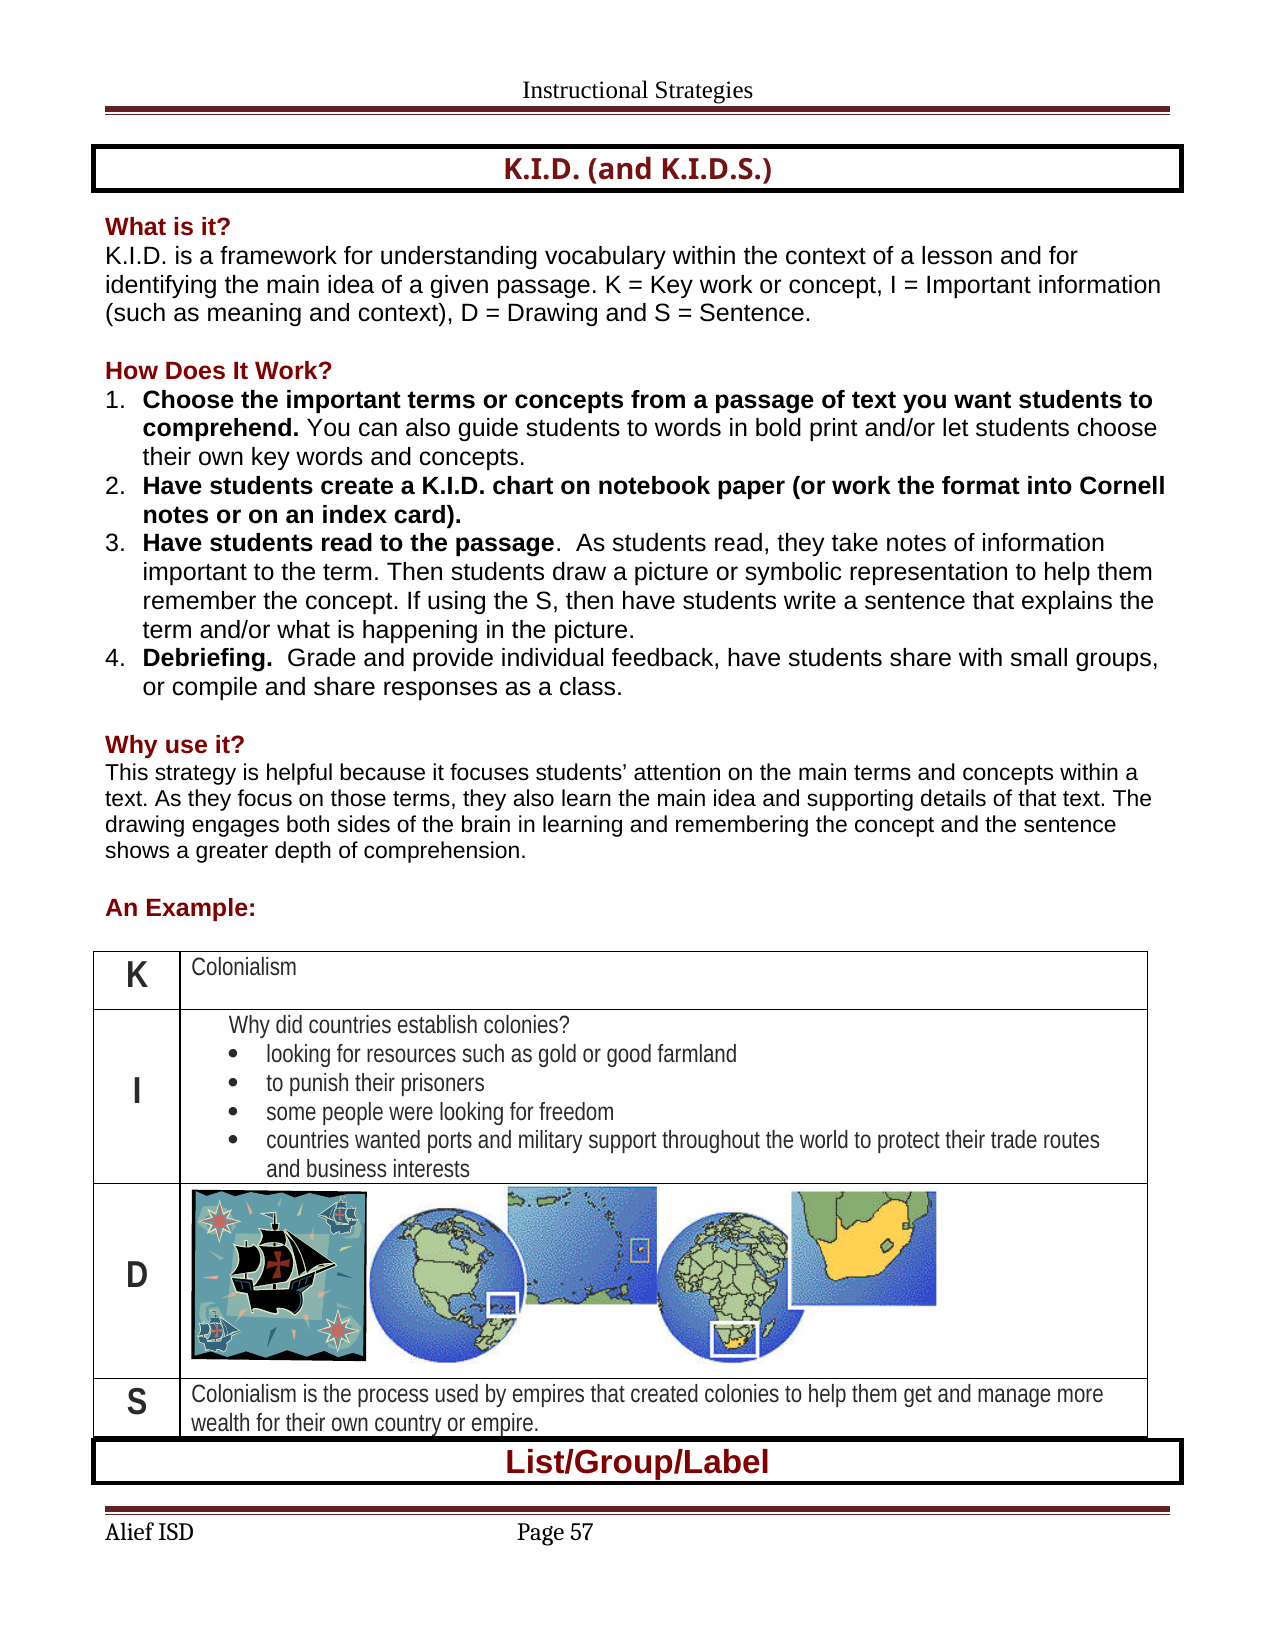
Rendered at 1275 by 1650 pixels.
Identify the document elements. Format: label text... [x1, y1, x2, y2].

table_cell Colonialism is the process used by empires that created colonies to help them get and manage more wealth for their own country or empire. [181, 1379, 1147, 1436]
list Have students read to the passage. As students read, they take notes of information important to the term. Then students draw a picture or symbolic representation to help them remember the concept. If using the S, then have students write a sentence that explains the term and/or what is happening in the picture. [105, 528, 1170, 643]
list Choose the important terms or concepts from a passage of text you want students to comprehend. You can also guide students to words in bold print and/or let students choose their own key words and concepts. [105, 385, 1170, 471]
list Debriefing. Grade and provide individual feedback, have students share with small groups, or compile and share responses as a class. [105, 643, 1170, 701]
text An Example: [105, 893, 1170, 922]
table_header Colonialism [181, 952, 1147, 1009]
table_cell [181, 1184, 1147, 1378]
table_header K [94, 952, 179, 1009]
text What is it? K.I.D. is a framework for understanding vocabulary within the context of a lesson and for identifying the main idea of a given passage. K = Key work or concept, I = Important information (such as meaning and context), D = Drawing and S = Sentence. [105, 212, 1170, 327]
text Why use it? [105, 730, 1170, 758]
picture [369, 1184, 937, 1364]
text This strategy is helpful because it focuses students’ attention on the main terms and concepts within a text. As they focus on those terms, they also learn the main idea and supporting details of that text. The drawing engages both sides of the brain in learning and remembering the concept and the sentence shows a greater depth of comprehension. [105, 758, 1170, 864]
table_cell D [94, 1184, 179, 1378]
table_cell S [94, 1379, 179, 1436]
table_cell I [94, 1010, 179, 1183]
list Have students create a K.I.D. chart on notebook paper (or work the format into Cornell notes or on an index card). [105, 471, 1170, 528]
text How Does It Work? [105, 356, 1170, 385]
table_header K.I.D. (and K.I.D.S.) [96, 149, 1179, 188]
table_header List/Group/Label [96, 1442, 1179, 1481]
table_cell Why did countries establish colonies? looking for resources such as gold or good farmland to punish their prisoners some people were looking for freedom countries wanted ports and military support throughout the world to protect their trade routes and business interests [181, 1010, 1147, 1183]
